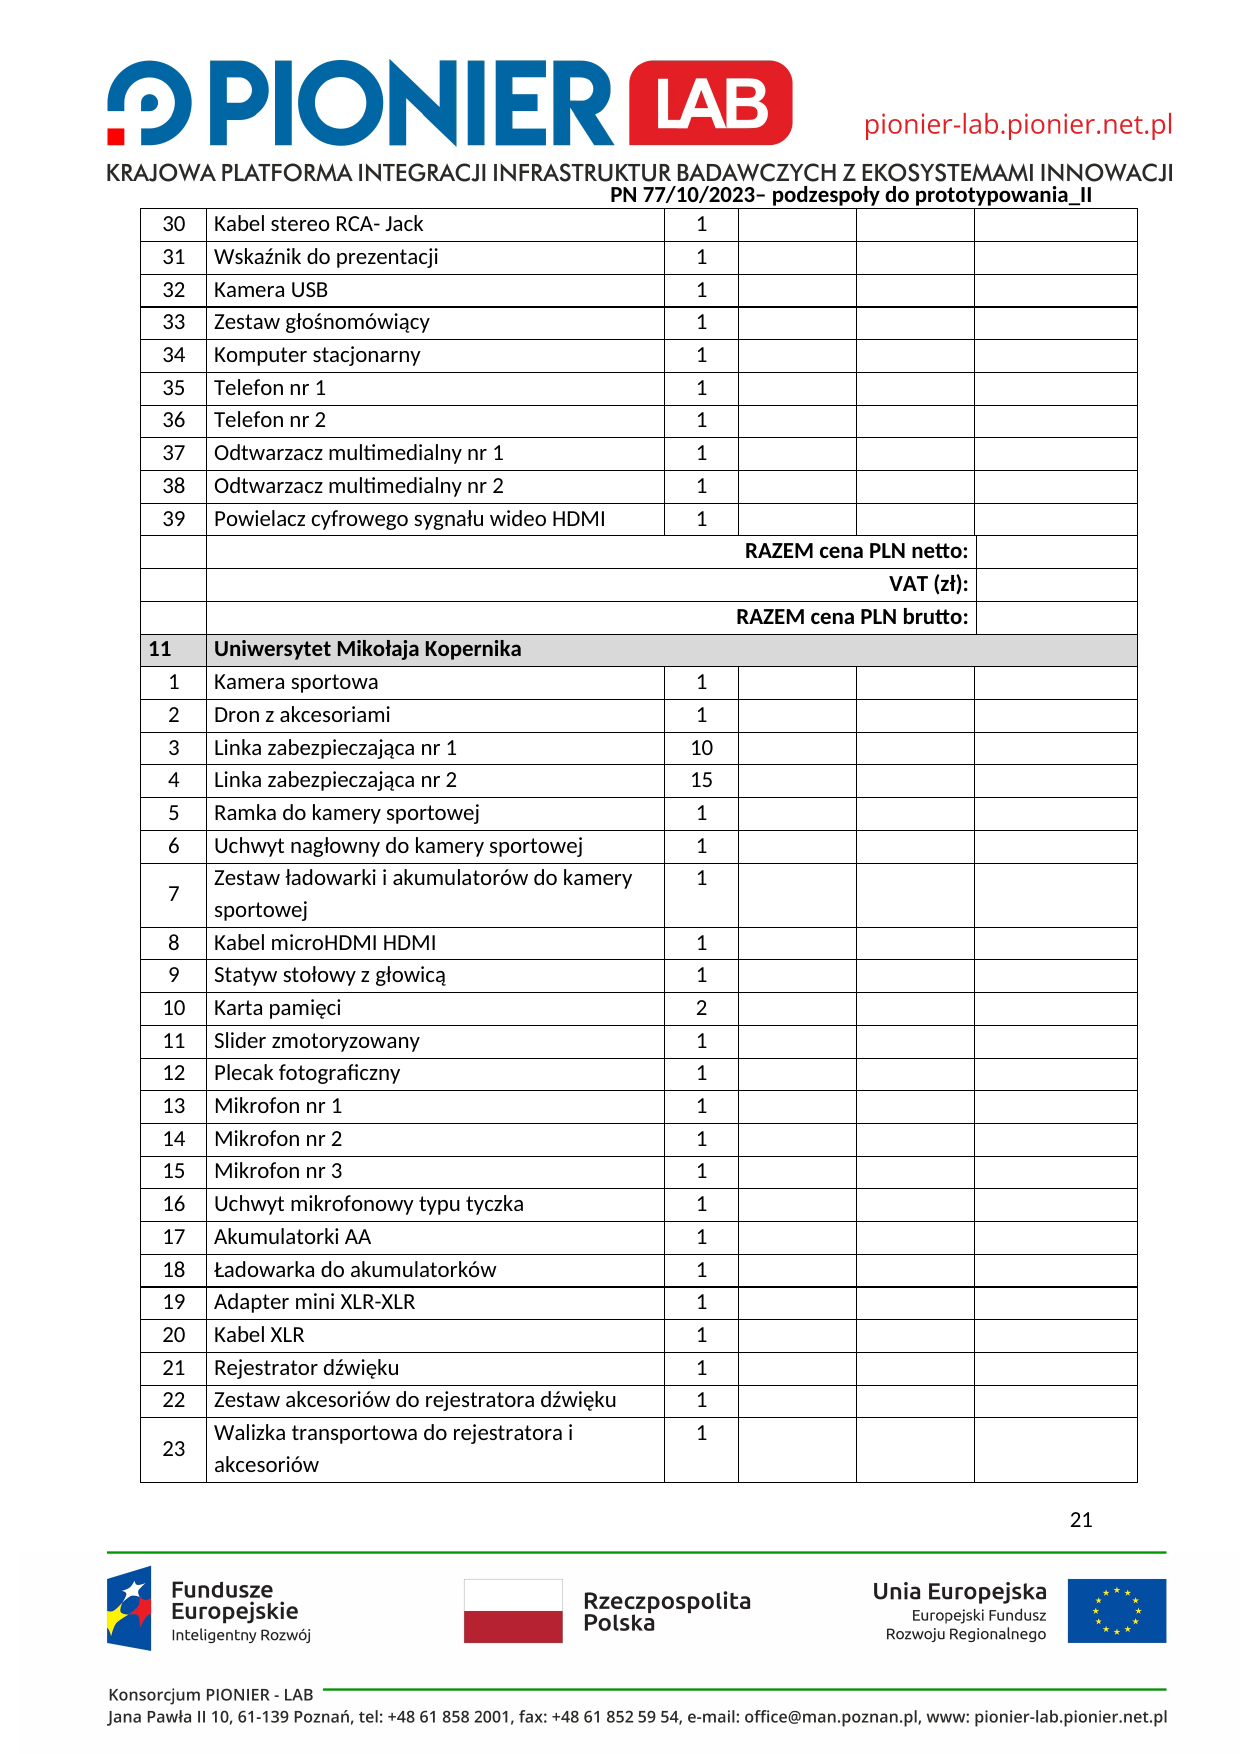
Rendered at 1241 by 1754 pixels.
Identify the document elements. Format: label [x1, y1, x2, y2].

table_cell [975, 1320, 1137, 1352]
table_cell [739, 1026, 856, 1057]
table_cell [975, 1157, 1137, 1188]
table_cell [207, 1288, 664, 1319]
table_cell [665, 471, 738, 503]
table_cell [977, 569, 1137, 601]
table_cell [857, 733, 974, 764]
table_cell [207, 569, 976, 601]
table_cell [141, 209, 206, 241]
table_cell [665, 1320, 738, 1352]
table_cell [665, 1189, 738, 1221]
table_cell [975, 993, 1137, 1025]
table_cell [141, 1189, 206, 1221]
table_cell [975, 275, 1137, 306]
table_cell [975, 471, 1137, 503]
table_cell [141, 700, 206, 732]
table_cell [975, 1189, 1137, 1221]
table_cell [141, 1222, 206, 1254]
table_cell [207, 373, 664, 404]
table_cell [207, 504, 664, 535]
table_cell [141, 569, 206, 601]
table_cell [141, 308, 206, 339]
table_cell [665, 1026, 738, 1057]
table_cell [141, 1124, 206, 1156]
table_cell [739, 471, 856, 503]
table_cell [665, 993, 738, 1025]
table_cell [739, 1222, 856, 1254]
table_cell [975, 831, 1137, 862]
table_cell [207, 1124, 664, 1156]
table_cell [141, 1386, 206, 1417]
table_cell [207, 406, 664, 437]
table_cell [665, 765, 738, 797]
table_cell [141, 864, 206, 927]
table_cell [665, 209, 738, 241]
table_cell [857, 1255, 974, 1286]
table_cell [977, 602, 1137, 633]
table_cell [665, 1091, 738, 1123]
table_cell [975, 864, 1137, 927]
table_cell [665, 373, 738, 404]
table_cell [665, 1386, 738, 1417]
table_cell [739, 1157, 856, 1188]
picture [18, 1551, 1241, 1754]
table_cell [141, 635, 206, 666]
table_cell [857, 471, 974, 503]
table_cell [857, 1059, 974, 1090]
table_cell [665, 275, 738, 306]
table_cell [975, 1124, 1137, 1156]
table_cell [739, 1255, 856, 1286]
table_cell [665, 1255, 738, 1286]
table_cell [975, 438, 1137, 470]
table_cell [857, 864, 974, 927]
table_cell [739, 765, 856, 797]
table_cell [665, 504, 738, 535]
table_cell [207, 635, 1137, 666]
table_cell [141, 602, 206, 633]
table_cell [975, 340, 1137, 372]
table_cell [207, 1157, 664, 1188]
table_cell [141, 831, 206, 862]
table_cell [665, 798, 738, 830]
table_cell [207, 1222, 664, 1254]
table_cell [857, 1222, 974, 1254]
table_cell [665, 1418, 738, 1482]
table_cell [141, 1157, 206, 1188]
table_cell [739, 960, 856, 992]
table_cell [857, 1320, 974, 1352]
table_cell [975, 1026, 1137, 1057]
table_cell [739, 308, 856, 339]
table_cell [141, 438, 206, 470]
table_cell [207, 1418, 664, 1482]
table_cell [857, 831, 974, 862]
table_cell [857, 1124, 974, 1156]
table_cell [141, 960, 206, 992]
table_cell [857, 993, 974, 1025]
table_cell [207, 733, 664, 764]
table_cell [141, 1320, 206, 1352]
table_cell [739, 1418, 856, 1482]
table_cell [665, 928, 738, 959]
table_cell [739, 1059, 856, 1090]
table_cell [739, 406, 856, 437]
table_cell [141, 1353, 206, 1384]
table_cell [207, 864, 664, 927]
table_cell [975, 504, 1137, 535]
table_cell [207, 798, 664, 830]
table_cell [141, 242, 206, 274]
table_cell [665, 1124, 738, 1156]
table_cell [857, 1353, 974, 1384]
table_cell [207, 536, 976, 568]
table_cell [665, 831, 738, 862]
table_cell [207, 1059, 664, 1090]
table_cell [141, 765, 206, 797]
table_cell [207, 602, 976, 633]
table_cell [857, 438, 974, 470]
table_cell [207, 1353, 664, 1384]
picture [18, 0, 1241, 186]
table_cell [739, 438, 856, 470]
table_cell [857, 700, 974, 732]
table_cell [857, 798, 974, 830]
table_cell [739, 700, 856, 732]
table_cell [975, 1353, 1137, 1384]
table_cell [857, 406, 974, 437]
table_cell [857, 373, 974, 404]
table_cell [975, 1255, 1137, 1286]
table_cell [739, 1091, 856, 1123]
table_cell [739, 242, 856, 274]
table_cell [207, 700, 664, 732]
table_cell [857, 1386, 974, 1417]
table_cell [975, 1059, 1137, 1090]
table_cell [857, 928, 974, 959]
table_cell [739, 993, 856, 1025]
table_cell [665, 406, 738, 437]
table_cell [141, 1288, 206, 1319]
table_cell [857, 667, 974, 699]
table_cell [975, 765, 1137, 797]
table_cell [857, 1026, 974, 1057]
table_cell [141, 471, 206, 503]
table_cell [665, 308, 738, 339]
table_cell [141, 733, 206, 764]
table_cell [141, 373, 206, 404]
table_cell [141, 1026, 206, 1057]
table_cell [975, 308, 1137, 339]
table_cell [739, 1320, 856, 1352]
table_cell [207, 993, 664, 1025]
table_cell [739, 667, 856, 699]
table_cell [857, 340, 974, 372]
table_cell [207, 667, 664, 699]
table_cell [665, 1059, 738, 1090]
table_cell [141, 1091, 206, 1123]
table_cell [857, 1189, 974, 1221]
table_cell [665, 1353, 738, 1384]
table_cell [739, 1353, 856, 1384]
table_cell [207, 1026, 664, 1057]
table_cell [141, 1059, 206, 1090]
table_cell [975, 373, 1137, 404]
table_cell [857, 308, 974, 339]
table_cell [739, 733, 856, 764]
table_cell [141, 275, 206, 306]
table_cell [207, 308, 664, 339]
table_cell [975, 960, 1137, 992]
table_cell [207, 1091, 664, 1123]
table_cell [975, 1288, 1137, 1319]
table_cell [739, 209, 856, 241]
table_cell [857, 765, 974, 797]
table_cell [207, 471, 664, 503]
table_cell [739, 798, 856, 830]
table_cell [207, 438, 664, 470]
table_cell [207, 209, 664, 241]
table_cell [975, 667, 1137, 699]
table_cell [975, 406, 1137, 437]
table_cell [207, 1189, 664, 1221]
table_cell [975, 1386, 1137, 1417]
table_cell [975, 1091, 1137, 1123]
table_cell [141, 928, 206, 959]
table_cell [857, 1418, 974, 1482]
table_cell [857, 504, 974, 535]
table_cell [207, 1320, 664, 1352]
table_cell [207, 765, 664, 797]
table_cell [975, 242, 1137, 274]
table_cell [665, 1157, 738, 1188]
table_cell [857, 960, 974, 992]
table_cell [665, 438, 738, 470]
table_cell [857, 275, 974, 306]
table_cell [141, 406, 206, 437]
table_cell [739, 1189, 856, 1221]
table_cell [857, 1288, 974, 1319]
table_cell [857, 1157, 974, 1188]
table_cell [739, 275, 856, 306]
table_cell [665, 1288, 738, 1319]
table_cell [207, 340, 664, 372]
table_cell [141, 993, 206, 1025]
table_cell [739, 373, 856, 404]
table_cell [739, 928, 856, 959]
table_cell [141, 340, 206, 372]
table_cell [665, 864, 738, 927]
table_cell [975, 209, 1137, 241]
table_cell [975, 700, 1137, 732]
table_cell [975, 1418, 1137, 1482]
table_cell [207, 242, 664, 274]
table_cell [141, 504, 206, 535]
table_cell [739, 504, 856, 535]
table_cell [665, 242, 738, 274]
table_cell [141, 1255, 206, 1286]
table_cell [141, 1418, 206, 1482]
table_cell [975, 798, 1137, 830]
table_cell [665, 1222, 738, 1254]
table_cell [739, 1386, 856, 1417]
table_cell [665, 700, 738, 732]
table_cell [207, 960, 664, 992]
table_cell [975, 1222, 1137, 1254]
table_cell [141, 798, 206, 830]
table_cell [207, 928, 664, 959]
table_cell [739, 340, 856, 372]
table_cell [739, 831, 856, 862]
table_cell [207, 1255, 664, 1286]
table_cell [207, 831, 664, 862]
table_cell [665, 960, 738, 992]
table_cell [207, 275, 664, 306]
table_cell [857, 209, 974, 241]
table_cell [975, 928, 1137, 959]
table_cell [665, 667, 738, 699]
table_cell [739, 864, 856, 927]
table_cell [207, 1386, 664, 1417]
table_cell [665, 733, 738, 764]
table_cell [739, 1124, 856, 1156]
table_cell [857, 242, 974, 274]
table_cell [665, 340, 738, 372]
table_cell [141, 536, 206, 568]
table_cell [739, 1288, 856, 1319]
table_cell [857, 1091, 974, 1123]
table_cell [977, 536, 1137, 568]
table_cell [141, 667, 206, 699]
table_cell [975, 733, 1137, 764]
